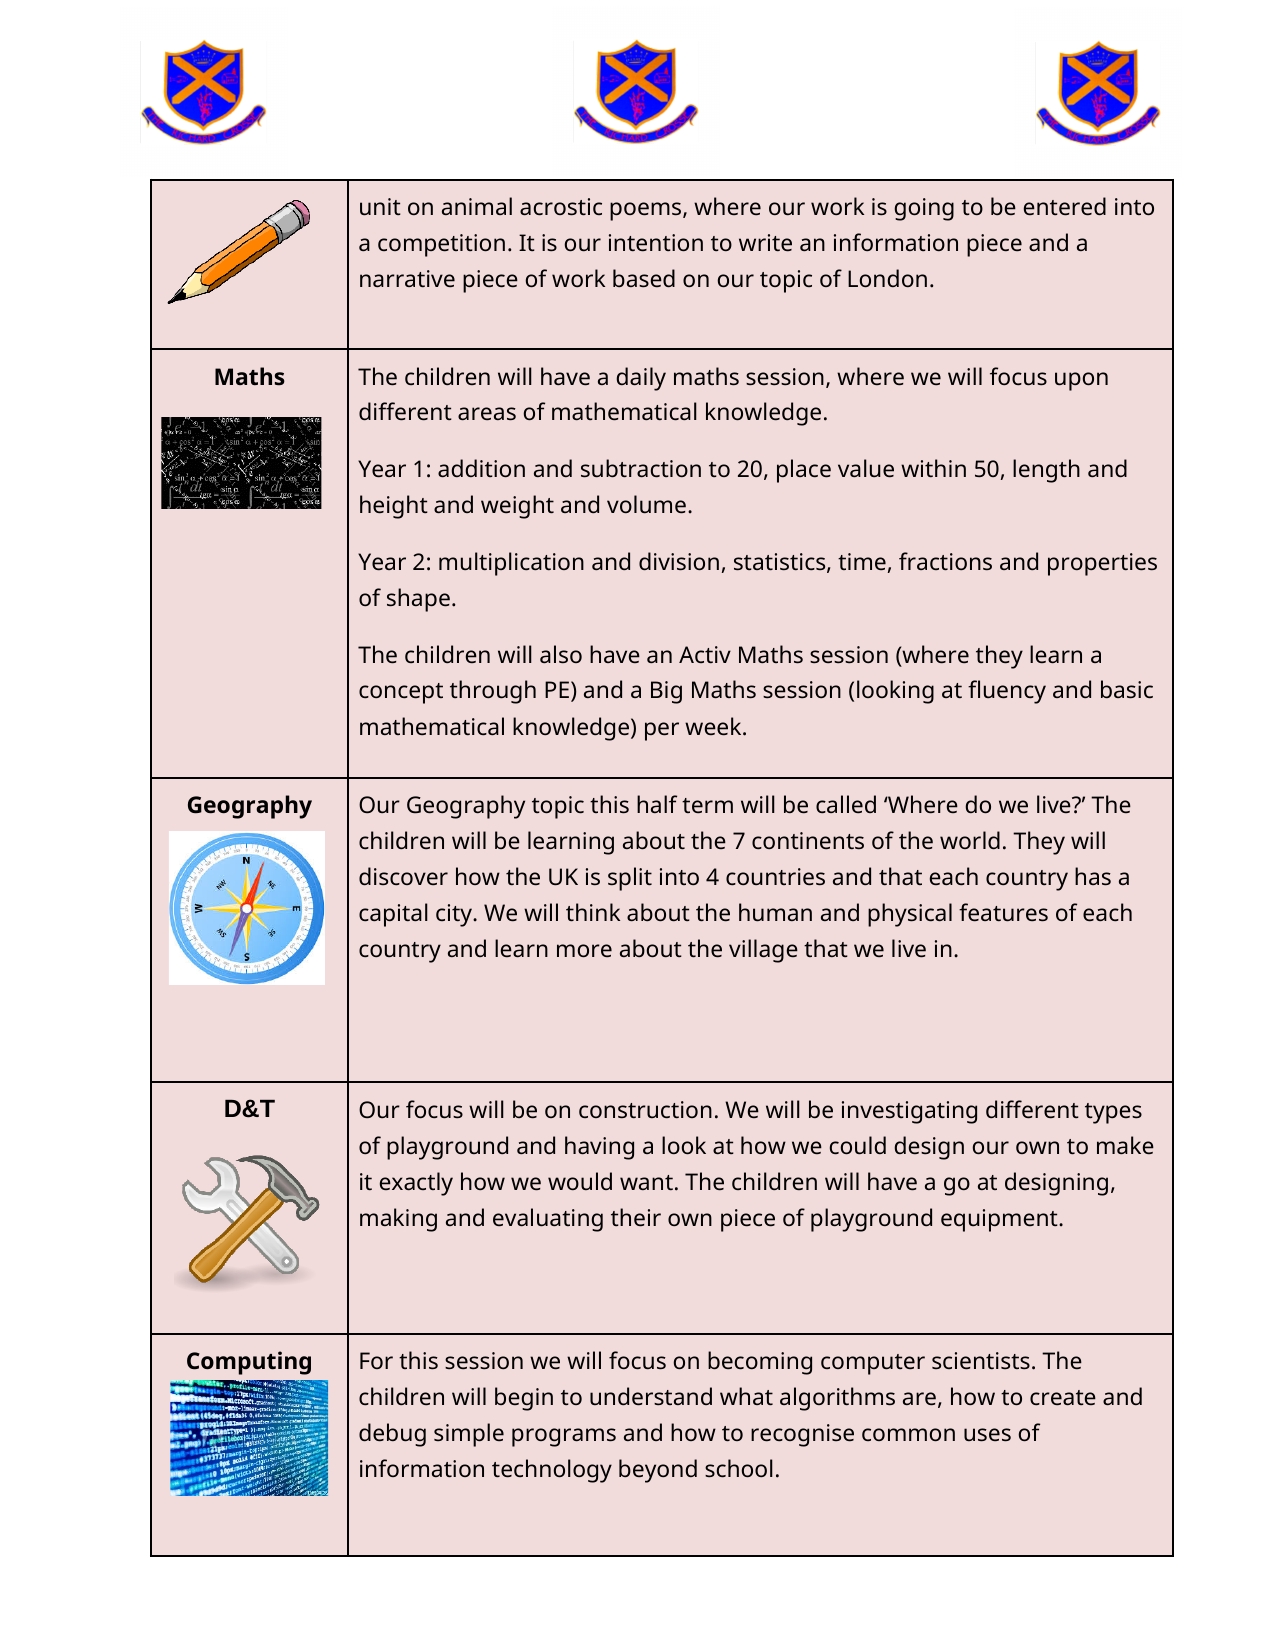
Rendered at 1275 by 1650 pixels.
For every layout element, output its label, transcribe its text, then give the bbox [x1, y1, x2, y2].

picture [174, 1147, 325, 1298]
picture [1013, 7, 1182, 177]
picture [299, 1425, 312, 1432]
table_cell Our Geography topic this half term will be called ‘Where do we live?’ The children will be learning about the 7 continents of the world. They will discover how the UK is split into 4 countries and that each country has a capital city. We will think about the human and physical features of each country and learn more about the village that we live in. [349, 779, 1172, 1081]
table_cell For this session we will focus on becoming computer scientists. The children will begin to understand what algorithms are, how to create and debug simple programs and how to recognise common uses of information technology beyond school. [349, 1335, 1172, 1555]
table_cell D&T [152, 1083, 347, 1333]
table_cell The children will have a daily maths session, where we will focus upon different areas of mathematical knowledge. Year 1: addition and subtraction to 20, place value within 50, length and height and weight and volume. Year 2: multiplication and division, statistics, time, fractions and properties of shape. The children will also have an Activ Maths session (where they learn a concept through PE) and a Big Maths session (looking at fluency and basic mathematical knowledge) per week. [349, 350, 1172, 777]
table_cell English [152, 181, 347, 348]
picture [297, 1459, 307, 1463]
table_cell Computing [152, 1335, 347, 1555]
table_cell Geography [152, 779, 347, 1081]
picture [292, 1451, 302, 1455]
picture [302, 1435, 316, 1446]
table_cell Maths [152, 350, 347, 777]
picture [551, 6, 720, 176]
picture [161, 191, 316, 313]
picture [168, 831, 325, 985]
picture [161, 417, 322, 509]
picture [170, 1380, 329, 1496]
picture [322, 1383, 329, 1391]
picture [118, 7, 288, 176]
table_cell Our focus will be on construction. We will be investigating different types of playground and having a look at how we could design our own to make it exactly how we would want. The children will have a go at designing, making and evaluating their own piece of playground equipment. [349, 1083, 1172, 1333]
